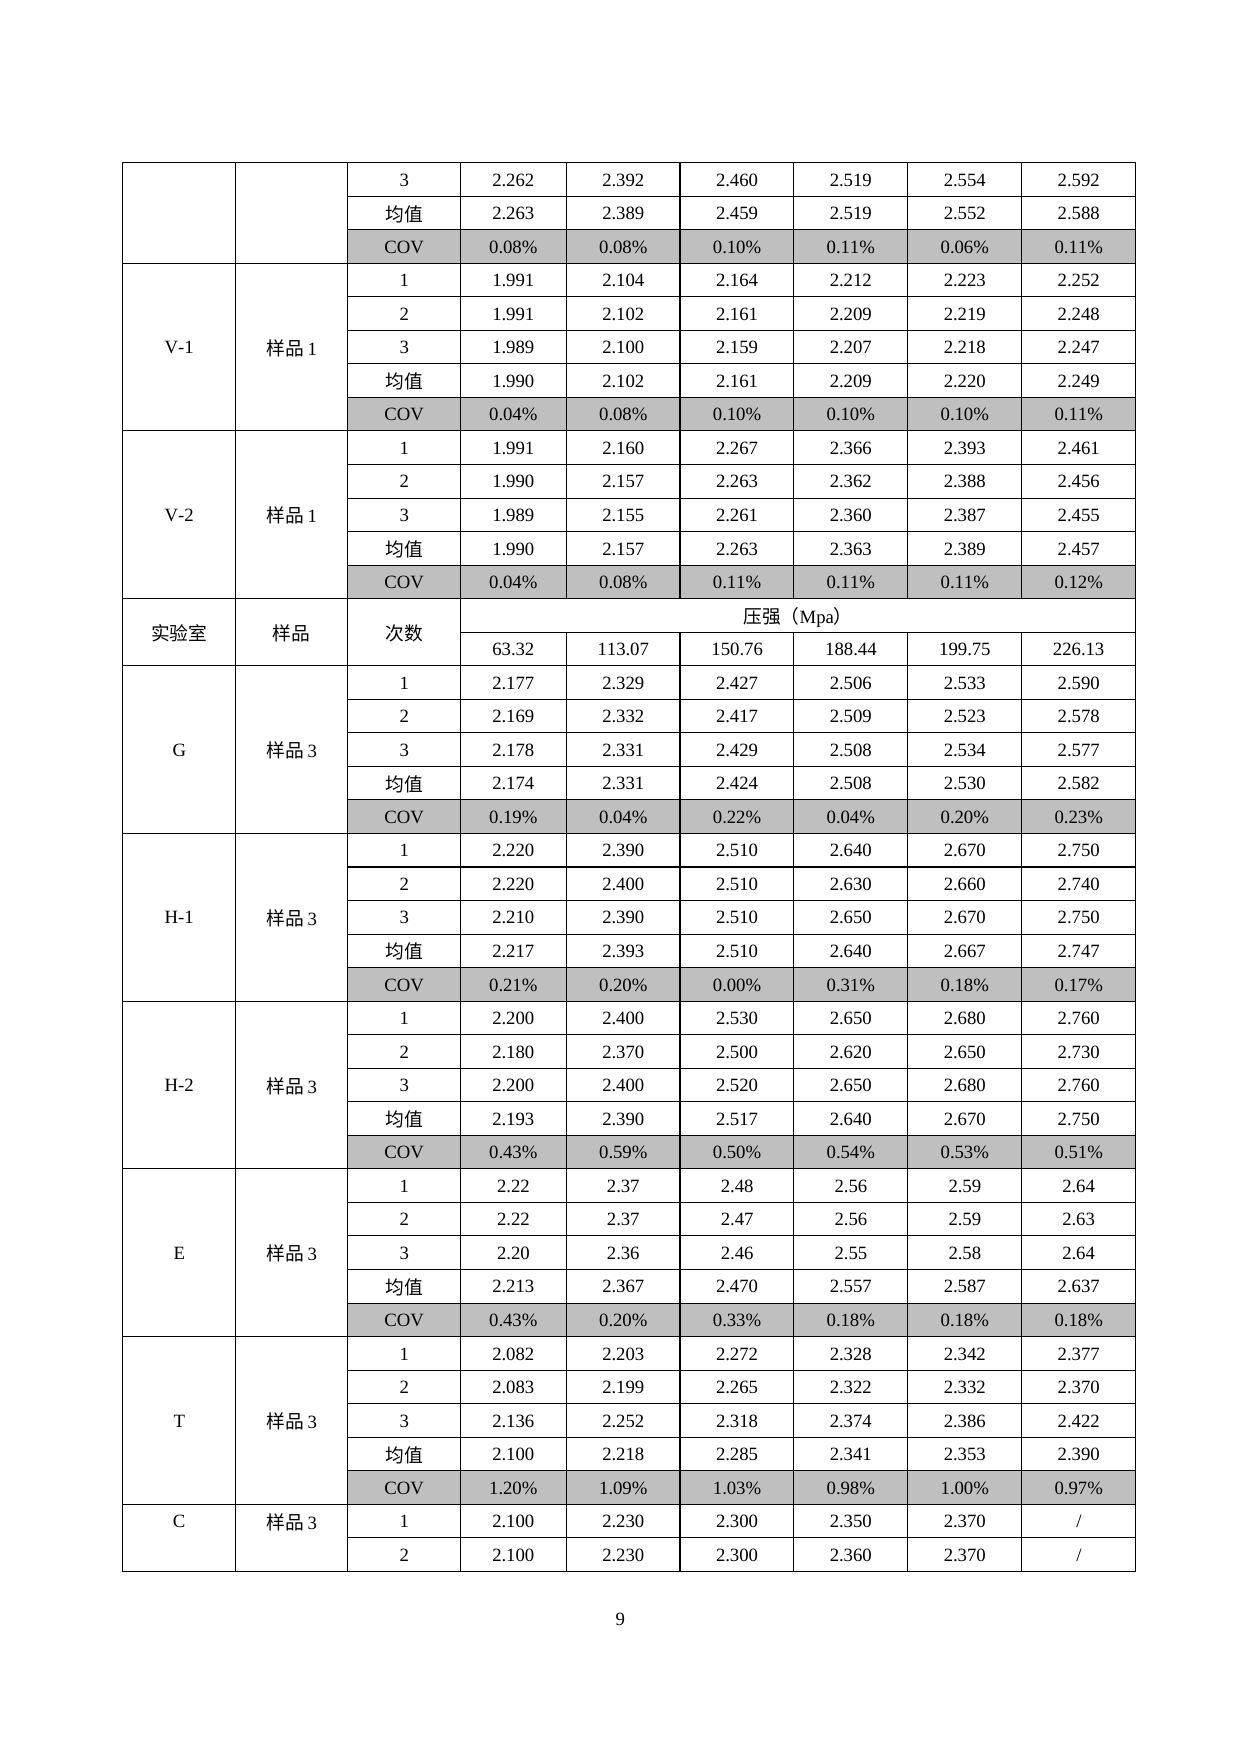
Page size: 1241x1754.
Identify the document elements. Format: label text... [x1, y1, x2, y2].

table_cell H-1 [123, 834, 235, 1001]
table_cell 1 [348, 1505, 460, 1537]
table_cell 2.670 [908, 834, 1021, 866]
table_cell 2.22 [461, 1169, 566, 1202]
table_cell 2.390 [567, 901, 679, 933]
table_cell COV [348, 1471, 460, 1504]
table_cell 1 [348, 666, 460, 699]
table_cell 2.740 [1022, 868, 1135, 900]
table_cell 0.04% [567, 800, 679, 833]
table_cell 2.506 [794, 666, 907, 699]
table_cell 2.747 [1022, 935, 1135, 967]
table_cell 2.500 [681, 1035, 793, 1068]
table_cell 2.210 [461, 901, 566, 933]
table_cell 2.650 [794, 1069, 907, 1101]
table_cell 2.510 [681, 901, 793, 933]
table_cell 0.53% [908, 1136, 1021, 1168]
table_cell 2.670 [908, 1102, 1021, 1135]
table_cell G [123, 666, 235, 833]
table_cell 2.523 [908, 700, 1021, 732]
table_cell 2 [348, 868, 460, 900]
table_cell 2.680 [908, 1002, 1021, 1034]
table_cell 2.155 [567, 499, 679, 531]
table_cell 2 [348, 1035, 460, 1068]
table_cell 2.730 [1022, 1035, 1135, 1068]
table_cell 样品3 [236, 834, 347, 1001]
table_cell 2.667 [908, 935, 1021, 967]
table_cell 2.517 [681, 1102, 793, 1135]
table_cell 2.262 [461, 163, 566, 196]
table_cell 2.220 [461, 834, 566, 866]
table_cell 2.760 [1022, 1002, 1135, 1034]
table_cell 2 [348, 1538, 460, 1571]
table_cell 2.366 [794, 431, 907, 464]
table_cell 2.393 [908, 431, 1021, 464]
table_cell 样品3 [236, 1337, 347, 1504]
table_cell T [123, 1337, 235, 1504]
table_cell / [1022, 1538, 1135, 1571]
table_cell 1.991 [461, 431, 566, 464]
table_cell 2.510 [681, 935, 793, 967]
table_cell 0.33% [681, 1304, 793, 1336]
table_cell 2.263 [681, 465, 793, 497]
table_cell 2.390 [567, 1102, 679, 1135]
table_cell 2.422 [1022, 1404, 1135, 1437]
table_cell 2.64 [1022, 1169, 1135, 1202]
table_cell 2 [348, 1371, 460, 1403]
table_cell 2.252 [567, 1404, 679, 1437]
table_cell 2.329 [567, 666, 679, 699]
table_cell 2.393 [567, 935, 679, 967]
table_cell 2.630 [794, 868, 907, 900]
table_cell 2.199 [567, 1371, 679, 1403]
table_cell 2.200 [461, 1069, 566, 1101]
table_cell 0.08% [567, 398, 679, 430]
table_cell 0.04% [794, 800, 907, 833]
table_cell 2.427 [681, 666, 793, 699]
table_cell 2.750 [1022, 834, 1135, 866]
table_cell 2.590 [1022, 666, 1135, 699]
table_cell 2.169 [461, 700, 566, 732]
table_cell 2.417 [681, 700, 793, 732]
table_cell 0.18% [908, 1304, 1021, 1336]
table_cell 3 [348, 1069, 460, 1101]
table_cell 0.04% [461, 398, 566, 430]
table_cell 0.10% [794, 398, 907, 430]
table_cell 2.510 [681, 868, 793, 900]
table_cell 2.588 [1022, 197, 1135, 229]
table_cell 0.11% [794, 230, 907, 263]
table_cell 样品3 [236, 1002, 347, 1168]
table_cell 1.989 [461, 331, 566, 363]
table_cell 2.177 [461, 666, 566, 699]
table_cell 2.100 [567, 331, 679, 363]
table_cell 2.220 [461, 868, 566, 900]
table_cell 2.193 [461, 1102, 566, 1135]
table_cell 0.08% [567, 566, 679, 598]
table_cell 2.592 [1022, 163, 1135, 196]
table_cell 1 [348, 431, 460, 464]
table_cell 2.519 [794, 163, 907, 196]
table_cell V-2 [123, 431, 235, 598]
table_cell C [123, 1505, 235, 1571]
table_cell 1 [348, 1002, 460, 1034]
table_cell 压强（Mpa） [461, 599, 1135, 632]
table_cell 2.457 [1022, 532, 1135, 564]
table_cell 1.09% [567, 1471, 679, 1504]
table_cell 2.160 [567, 431, 679, 464]
table_cell 2.300 [681, 1505, 793, 1537]
table_cell 2.331 [567, 733, 679, 766]
table_cell 2.389 [567, 197, 679, 229]
table_cell 2.248 [1022, 297, 1135, 330]
table_cell 2.370 [908, 1505, 1021, 1537]
table_cell 2.363 [794, 532, 907, 564]
table_cell 均值 [348, 1438, 460, 1470]
table_cell 均值 [348, 1102, 460, 1135]
table_cell 2.157 [567, 532, 679, 564]
table_cell 2.370 [1022, 1371, 1135, 1403]
table_cell 2 [348, 297, 460, 330]
table_cell 0.12% [1022, 566, 1135, 598]
table_cell 2.520 [681, 1069, 793, 1101]
table_cell 2.360 [794, 499, 907, 531]
table_cell 2.207 [794, 331, 907, 363]
table_cell COV [348, 968, 460, 1001]
table_cell 2.157 [567, 465, 679, 497]
table_cell 2.22 [461, 1203, 566, 1235]
table_cell 2.37 [567, 1203, 679, 1235]
table_cell 1.990 [461, 465, 566, 497]
table_cell COV [348, 566, 460, 598]
table_cell 2.37 [567, 1169, 679, 1202]
table_cell 均值 [348, 197, 460, 229]
table_cell 2.180 [461, 1035, 566, 1068]
table_cell 2.640 [794, 1102, 907, 1135]
table_cell 2.750 [1022, 901, 1135, 933]
table_cell 2.640 [794, 834, 907, 866]
table_cell 2.637 [1022, 1270, 1135, 1302]
table_cell 0.18% [794, 1304, 907, 1336]
table_cell 0.11% [681, 566, 793, 598]
table_cell 0.31% [794, 968, 907, 1001]
table_cell 2.36 [567, 1236, 679, 1269]
table_cell 2.104 [567, 264, 679, 296]
table_cell 2.20 [461, 1236, 566, 1269]
table_cell 63.32 [461, 633, 566, 665]
table_cell 2.47 [681, 1203, 793, 1235]
table_cell 150.76 [681, 633, 793, 665]
table_cell 2.082 [461, 1337, 566, 1369]
table_cell 2.670 [908, 901, 1021, 933]
table_cell 2.174 [461, 767, 566, 799]
table_cell 0.20% [567, 1304, 679, 1336]
table_cell 2.390 [1022, 1438, 1135, 1470]
table_cell 2.265 [681, 1371, 793, 1403]
table_cell 2.530 [681, 1002, 793, 1034]
table_cell 2.552 [908, 197, 1021, 229]
table_cell 0.51% [1022, 1136, 1135, 1168]
table_cell 2.136 [461, 1404, 566, 1437]
table_cell 1 [348, 264, 460, 296]
table_cell 188.44 [794, 633, 907, 665]
table_cell 样品3 [236, 1505, 347, 1571]
table_cell 2.218 [567, 1438, 679, 1470]
table_cell 2.533 [908, 666, 1021, 699]
table_cell 均值 [348, 935, 460, 967]
table_cell 1.990 [461, 532, 566, 564]
table_cell 2.161 [681, 297, 793, 330]
table_cell 样品3 [236, 666, 347, 833]
table_cell 2.100 [461, 1538, 566, 1571]
table_cell 3 [348, 733, 460, 766]
table_cell 0.97% [1022, 1471, 1135, 1504]
table_cell 2 [348, 465, 460, 497]
table_cell 2.342 [908, 1337, 1021, 1369]
table_cell 2.456 [1022, 465, 1135, 497]
table_cell 2.400 [567, 868, 679, 900]
table_cell 0.98% [794, 1471, 907, 1504]
table_cell 2 [348, 700, 460, 732]
table_cell 实验室 [123, 599, 235, 665]
table_cell 0.11% [794, 566, 907, 598]
table_cell 0.17% [1022, 968, 1135, 1001]
table_cell 2.374 [794, 1404, 907, 1437]
table_cell 2.367 [567, 1270, 679, 1302]
table_cell 0.11% [1022, 230, 1135, 263]
table_cell 1.990 [461, 364, 566, 397]
table_cell 2.534 [908, 733, 1021, 766]
table_cell 0.20% [567, 968, 679, 1001]
table_cell 0.06% [908, 230, 1021, 263]
table_cell 2.46 [681, 1236, 793, 1269]
table_cell 2.249 [1022, 364, 1135, 397]
table_cell 3 [348, 163, 460, 196]
table_cell COV [348, 1136, 460, 1168]
table_cell 2.460 [681, 163, 793, 196]
table_cell 2.360 [794, 1538, 907, 1571]
table_cell 2.56 [794, 1169, 907, 1202]
table_cell 2.230 [567, 1505, 679, 1537]
table_cell 2.102 [567, 297, 679, 330]
table_cell 2.750 [1022, 1102, 1135, 1135]
table_cell 2.350 [794, 1505, 907, 1537]
table_cell COV [348, 1304, 460, 1336]
table_cell 样品1 [236, 264, 347, 430]
table_cell COV [348, 230, 460, 263]
table_cell 2.455 [1022, 499, 1135, 531]
table_cell 2.554 [908, 163, 1021, 196]
table_cell 2.400 [567, 1002, 679, 1034]
table_cell 0.00% [681, 968, 793, 1001]
table_cell 2 [348, 1203, 460, 1235]
table_cell 2.58 [908, 1236, 1021, 1269]
table_cell 2.470 [681, 1270, 793, 1302]
table_cell 1.20% [461, 1471, 566, 1504]
table_cell 0.43% [461, 1136, 566, 1168]
table_cell 2.341 [794, 1438, 907, 1470]
table_cell 2.318 [681, 1404, 793, 1437]
table_cell 2.212 [794, 264, 907, 296]
table_cell 2.577 [1022, 733, 1135, 766]
table_cell 2.209 [794, 297, 907, 330]
table_cell 2.217 [461, 935, 566, 967]
table_cell 2.223 [908, 264, 1021, 296]
table_cell 2.508 [794, 767, 907, 799]
table_cell 均值 [348, 364, 460, 397]
table_cell 2.083 [461, 1371, 566, 1403]
table_cell 2.620 [794, 1035, 907, 1068]
table_cell 2.55 [794, 1236, 907, 1269]
table_cell 2.429 [681, 733, 793, 766]
table_cell 0.04% [461, 566, 566, 598]
table_cell 226.13 [1022, 633, 1135, 665]
table_cell 2.362 [794, 465, 907, 497]
table_cell COV [348, 398, 460, 430]
table_cell 2.261 [681, 499, 793, 531]
table_cell 2.300 [681, 1538, 793, 1571]
table_cell 2.650 [908, 1035, 1021, 1068]
table_cell 2.582 [1022, 767, 1135, 799]
table_cell 2.252 [1022, 264, 1135, 296]
table_cell 0.20% [908, 800, 1021, 833]
table_cell 2.530 [908, 767, 1021, 799]
table_cell 2.509 [794, 700, 907, 732]
table_cell 2.263 [681, 532, 793, 564]
table_cell 3 [348, 499, 460, 531]
table_cell 0.59% [567, 1136, 679, 1168]
table_cell 2.161 [681, 364, 793, 397]
table_cell 2.387 [908, 499, 1021, 531]
table_cell 0.23% [1022, 800, 1135, 833]
table_cell 2.332 [908, 1371, 1021, 1403]
table_cell 2.56 [794, 1203, 907, 1235]
table_cell 2.263 [461, 197, 566, 229]
table_cell 样品 [236, 599, 347, 665]
table_cell 2.377 [1022, 1337, 1135, 1369]
table_cell 3 [348, 901, 460, 933]
table_cell 2.178 [461, 733, 566, 766]
table_cell 2.218 [908, 331, 1021, 363]
table_cell 2.272 [681, 1337, 793, 1369]
table_cell E [123, 1169, 235, 1336]
table_cell 2.510 [681, 834, 793, 866]
table_cell 2.247 [1022, 331, 1135, 363]
table_cell 2.64 [1022, 1236, 1135, 1269]
table_cell 2.59 [908, 1203, 1021, 1235]
table_cell 2.203 [567, 1337, 679, 1369]
table_cell 次数 [348, 599, 460, 665]
table_cell 0.54% [794, 1136, 907, 1168]
table_cell 2.660 [908, 868, 1021, 900]
table_cell 1 [348, 1169, 460, 1202]
table_cell 均值 [348, 1270, 460, 1302]
table_cell 样品1 [236, 431, 347, 598]
table_cell 3 [348, 331, 460, 363]
table_cell 2.519 [794, 197, 907, 229]
table_cell 2.389 [908, 532, 1021, 564]
table_cell 0.18% [1022, 1304, 1135, 1336]
table_cell 0.50% [681, 1136, 793, 1168]
table_cell 2.392 [567, 163, 679, 196]
table_cell 2.220 [908, 364, 1021, 397]
table_cell 2.267 [681, 431, 793, 464]
table_cell 2.459 [681, 197, 793, 229]
table_cell 0.10% [681, 230, 793, 263]
table_cell H-2 [123, 1002, 235, 1168]
table_cell 样品3 [236, 1169, 347, 1336]
table_cell 2.285 [681, 1438, 793, 1470]
table_cell 1.989 [461, 499, 566, 531]
table_cell 0.08% [567, 230, 679, 263]
table_cell 2.388 [908, 465, 1021, 497]
table_cell 2.587 [908, 1270, 1021, 1302]
table_cell 1.991 [461, 297, 566, 330]
table_cell 2.424 [681, 767, 793, 799]
table_cell 0.11% [1022, 398, 1135, 430]
table_cell 2.650 [794, 901, 907, 933]
table_cell 0.08% [461, 230, 566, 263]
table_cell 2.370 [567, 1035, 679, 1068]
table_cell 2.557 [794, 1270, 907, 1302]
table_cell 0.10% [908, 398, 1021, 430]
table_cell 0.11% [908, 566, 1021, 598]
table_cell 2.213 [461, 1270, 566, 1302]
table_cell 2.230 [567, 1538, 679, 1571]
table_cell 2.508 [794, 733, 907, 766]
table_cell 1.991 [461, 264, 566, 296]
table_cell 0.43% [461, 1304, 566, 1336]
table_cell 2.578 [1022, 700, 1135, 732]
table_cell 2.370 [908, 1538, 1021, 1571]
table_cell 2.640 [794, 935, 907, 967]
table_cell 2.332 [567, 700, 679, 732]
table_cell 2.390 [567, 834, 679, 866]
table_cell 2.328 [794, 1337, 907, 1369]
table_cell V-1 [123, 264, 235, 430]
table_cell 2.100 [461, 1505, 566, 1537]
table_cell 2.353 [908, 1438, 1021, 1470]
table_cell / [1022, 1505, 1135, 1537]
table_cell 1 [348, 834, 460, 866]
table_cell 2.461 [1022, 431, 1135, 464]
table_cell 2.200 [461, 1002, 566, 1034]
table_cell 2.322 [794, 1371, 907, 1403]
table_cell 2.100 [461, 1438, 566, 1470]
table_cell 113.07 [567, 633, 679, 665]
table_cell 1 [348, 1337, 460, 1369]
table_cell 均值 [348, 532, 460, 564]
table_cell 0.10% [681, 398, 793, 430]
table_cell 2.59 [908, 1169, 1021, 1202]
table_cell 2.331 [567, 767, 679, 799]
table_cell 均值 [348, 767, 460, 799]
table_cell 0.18% [908, 968, 1021, 1001]
table_cell 2.48 [681, 1169, 793, 1202]
table_cell 2.400 [567, 1069, 679, 1101]
table_cell 2.760 [1022, 1069, 1135, 1101]
table_cell 1.03% [681, 1471, 793, 1504]
table_cell 3 [348, 1404, 460, 1437]
table_cell 2.63 [1022, 1203, 1135, 1235]
table_cell 0.21% [461, 968, 566, 1001]
table_cell 1.00% [908, 1471, 1021, 1504]
table_cell 2.650 [794, 1002, 907, 1034]
table_cell 2.164 [681, 264, 793, 296]
table_cell 2.680 [908, 1069, 1021, 1101]
table_cell 2.209 [794, 364, 907, 397]
table_cell 2.102 [567, 364, 679, 397]
table_cell 199.75 [908, 633, 1021, 665]
table_cell 2.386 [908, 1404, 1021, 1437]
table_cell 0.19% [461, 800, 566, 833]
table_cell 2.159 [681, 331, 793, 363]
table_cell 2.219 [908, 297, 1021, 330]
table_cell 3 [348, 1236, 460, 1269]
table_cell COV [348, 800, 460, 833]
table_cell 0.22% [681, 800, 793, 833]
